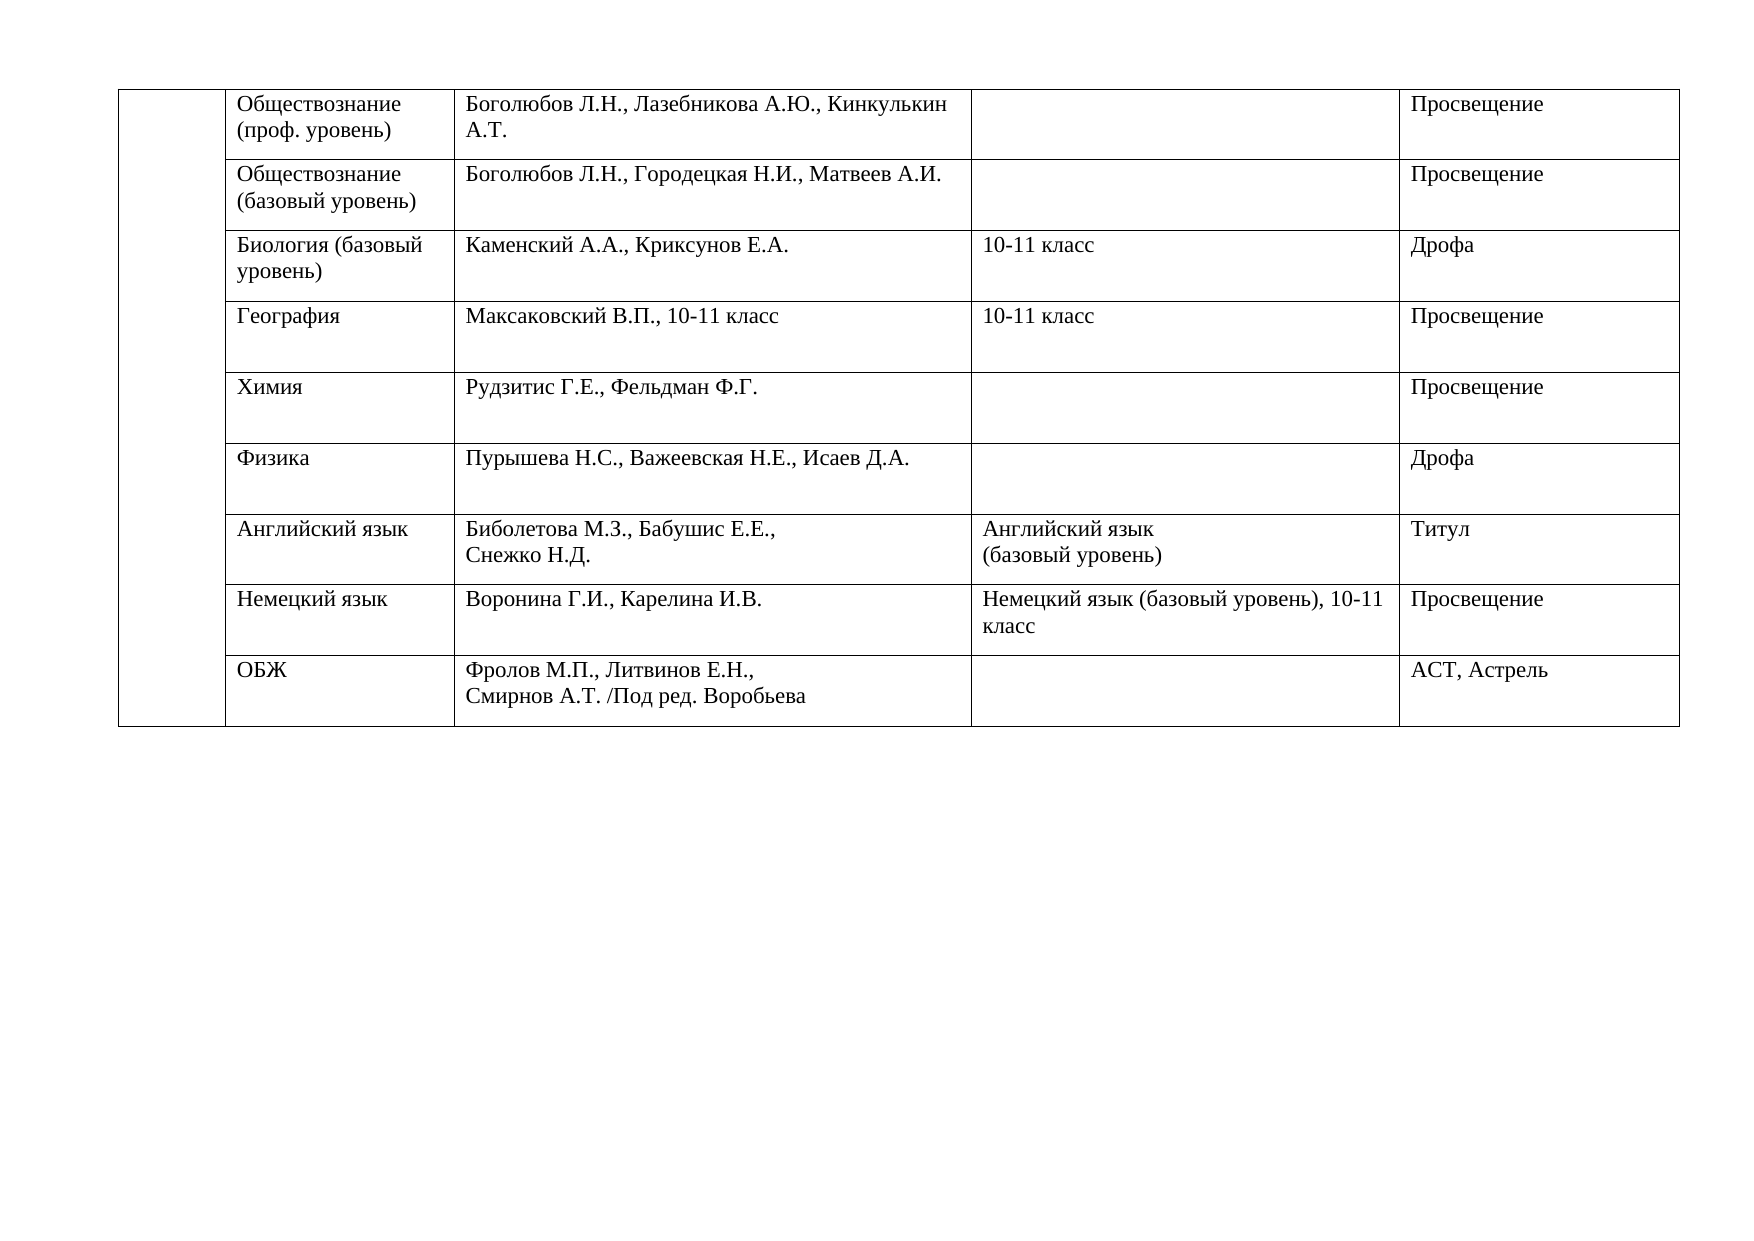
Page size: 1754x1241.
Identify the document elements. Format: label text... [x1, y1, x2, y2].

table_cell Пурышева Н.С., Важеевская Н.Е., Исаев Д.А. [455, 444, 971, 513]
table_cell Просвещение [1400, 585, 1679, 655]
table_cell 10-11 класс [972, 302, 1399, 372]
table_cell Обществознание (проф. уровень) [226, 90, 454, 159]
table_cell Английский язык [226, 515, 454, 584]
table_cell Просвещение [1400, 90, 1679, 159]
table_cell Максаковский В.П., 10-11 класс [455, 302, 971, 372]
table_cell Просвещение [1400, 302, 1679, 372]
table_cell Фролов М.П., Литвинов Е.Н., Смирнов А.Т. /Под ред. Воробьева [455, 656, 971, 726]
table_cell Немецкий язык (базовый уровень), 10-11 класс [972, 585, 1399, 655]
table_cell Боголюбов Л.Н., Лазебникова А.Ю., Кинкулькин А.Т. [455, 90, 971, 159]
table_cell Рудзитис Г.Е., Фельдман Ф.Г. [455, 373, 971, 443]
table_cell АСТ, Астрель [1400, 656, 1679, 726]
table_cell [972, 373, 1399, 443]
table_cell Просвещение [1400, 373, 1679, 443]
table_cell [972, 90, 1399, 159]
table_cell Немецкий язык [226, 585, 454, 655]
table_cell Дрофа [1400, 444, 1679, 513]
table_cell Физика [226, 444, 454, 513]
table_cell Дрофа [1400, 231, 1679, 301]
table_cell Биология (базовый уровень) [226, 231, 454, 301]
table_cell Химия [226, 373, 454, 443]
table_cell [972, 444, 1399, 513]
table_cell Биболетова М.З., Бабушис Е.Е., Снежко Н.Д. [455, 515, 971, 584]
table_cell Боголюбов Л.Н., Городецкая Н.И., Матвеев А.И. [455, 160, 971, 230]
table_cell Обществознание (базовый уровень) [226, 160, 454, 230]
table_cell ОБЖ [226, 656, 454, 726]
table_cell Воронина Г.И., Карелина И.В. [455, 585, 971, 655]
table_cell География [226, 302, 454, 372]
table_cell Просвещение [1400, 160, 1679, 230]
table_cell [972, 656, 1399, 726]
table_cell Английский язык (базовый уровень) [972, 515, 1399, 584]
table_cell Каменский А.А., Криксунов Е.А. [455, 231, 971, 301]
table_cell 10-11 класс [972, 231, 1399, 301]
table_cell [972, 160, 1399, 230]
table_cell Титул [1400, 515, 1679, 584]
